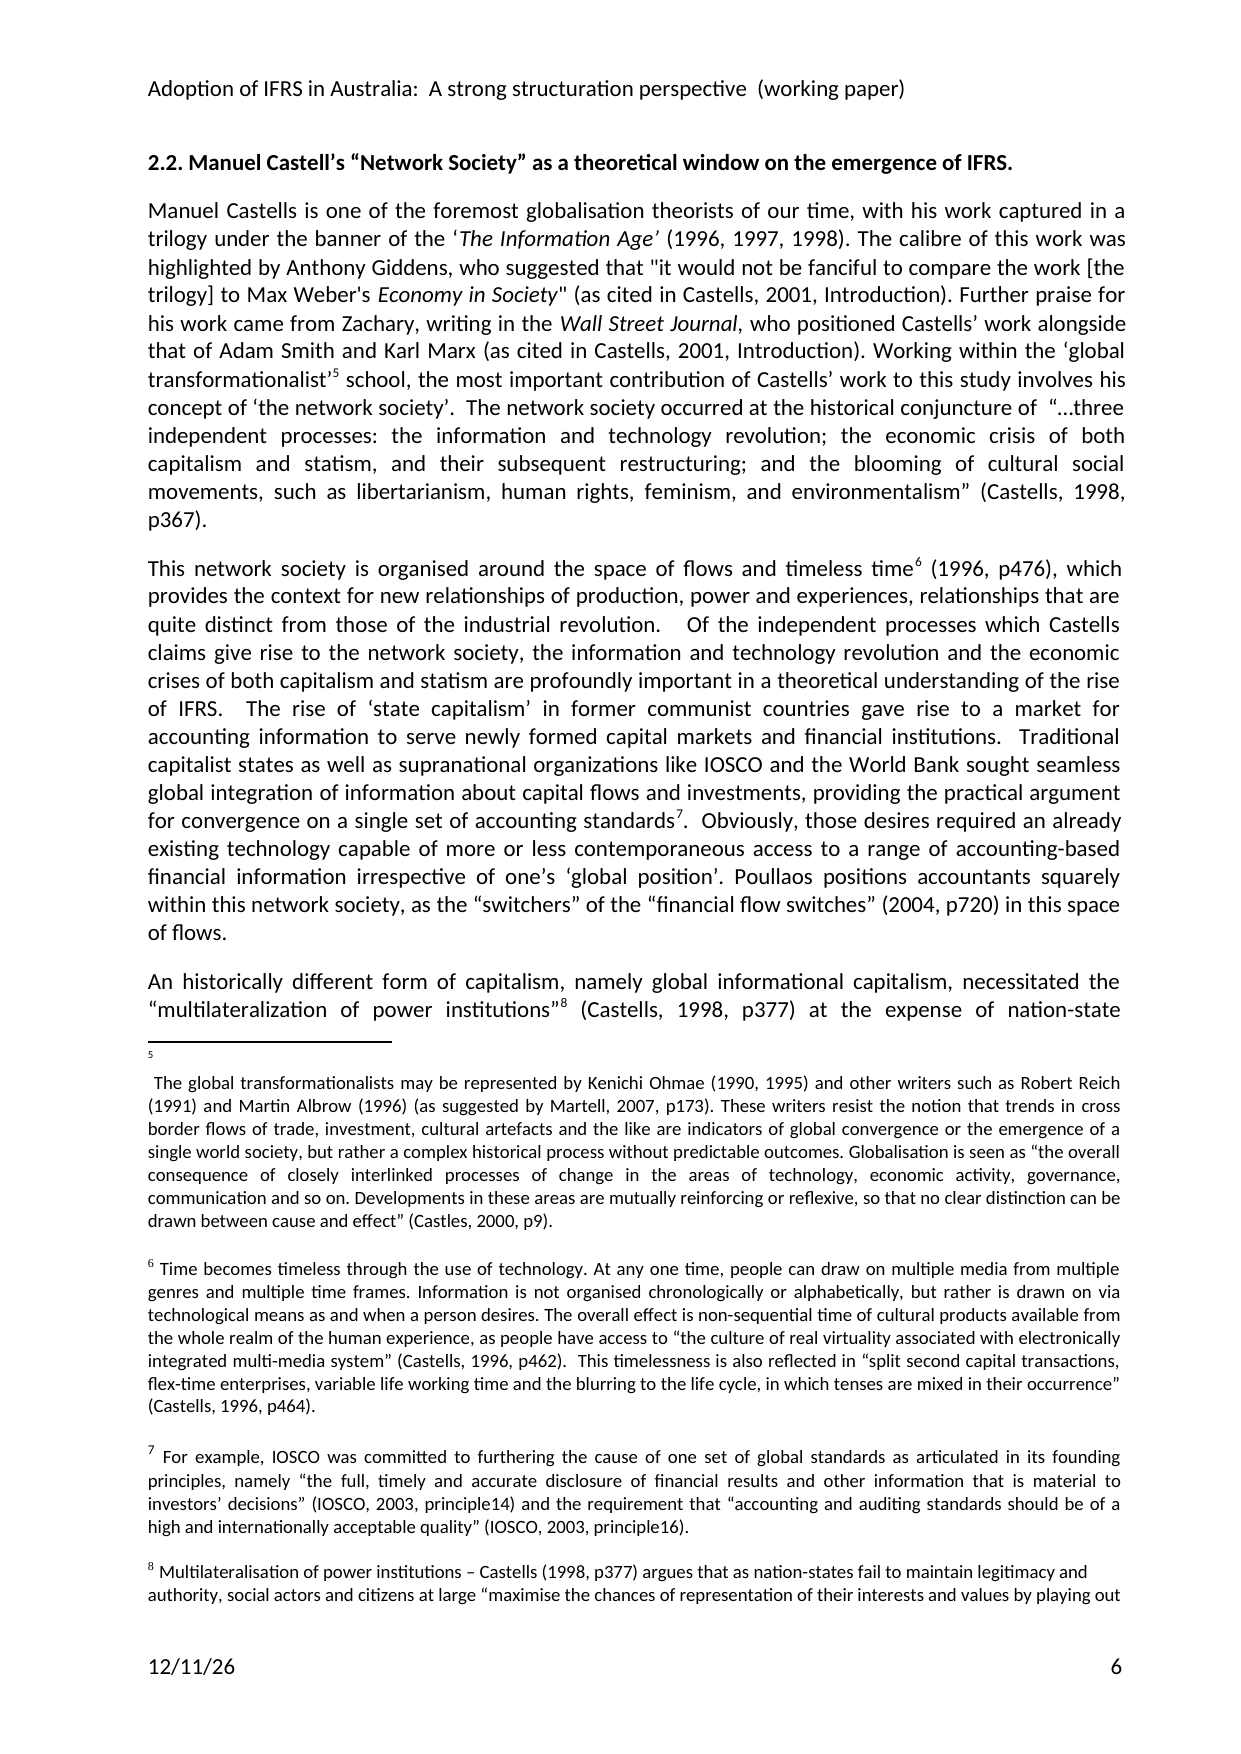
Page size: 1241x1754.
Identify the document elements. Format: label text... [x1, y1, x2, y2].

text This network society is organised around the space of flows and timeless time (1996, p476), which provides the context for new relationships of production, power and experiences, relationships that are quite distinct from those of the industrial revolution. Of the independent processes which Castells claims give rise to the network society, the information and technology revolution and the economic crises of both capitalism and statism are profoundly important in a theoretical understanding of the rise of IFRS. The rise of ‘state capitalism’ in former communist countries gave rise to a market for accounting information to serve newly formed capital markets and financial institutions. Traditional capitalist states as well as supranational organizations like IOSCO and the World Bank sought seamless global integration of information about capital flows and investments, providing the practical argument for convergence on a single set of accounting standards. Obviously, those desires required an already existing technology capable of more or less contemporaneous access to a range of accounting-based financial information irrespective of one’s ‘global position’. Poullaos positions accountants squarely within this network society, as the “switchers” of the “financial flow switches” (2004, p720) in this space of flows. [148, 554, 1122, 946]
text 2.2. Manuel Castell’s “Network Society” as a theoretical window on the emergence of IFRS. [148, 148, 1068, 176]
text Manuel Castells is one of the foremost globalisation theorists of our time, with his work captured in a trilogy under the banner of the ‘The Information Age’ (1996, 1997, 1998). The calibre of this work was highlighted by Anthony Giddens, who suggested that "it would not be fanciful to compare the work [the trilogy] to Max Weber's Economy in Society" (as cited in Castells, 2001, Introduction). Further praise for his work came from Zachary, writing in the Wall Street Journal, who positioned Castells’ work alongside that of Adam Smith and Karl Marx (as cited in Castells, 2001, Introduction). Working within the ‘global transformationalist’ school, the most important contribution of Castells’ work to this study involves his concept of ‘the network society’. The network society occurred at the historical conjuncture of “…three independent processes: the information and technology revolution; the economic crisis of both capitalism and statism, and their subsequent restructuring; and the blooming of cultural social movements, such as libertarianism, human rights, feminism, and environmentalism” (Castells, 1998, p367). [148, 197, 1127, 533]
